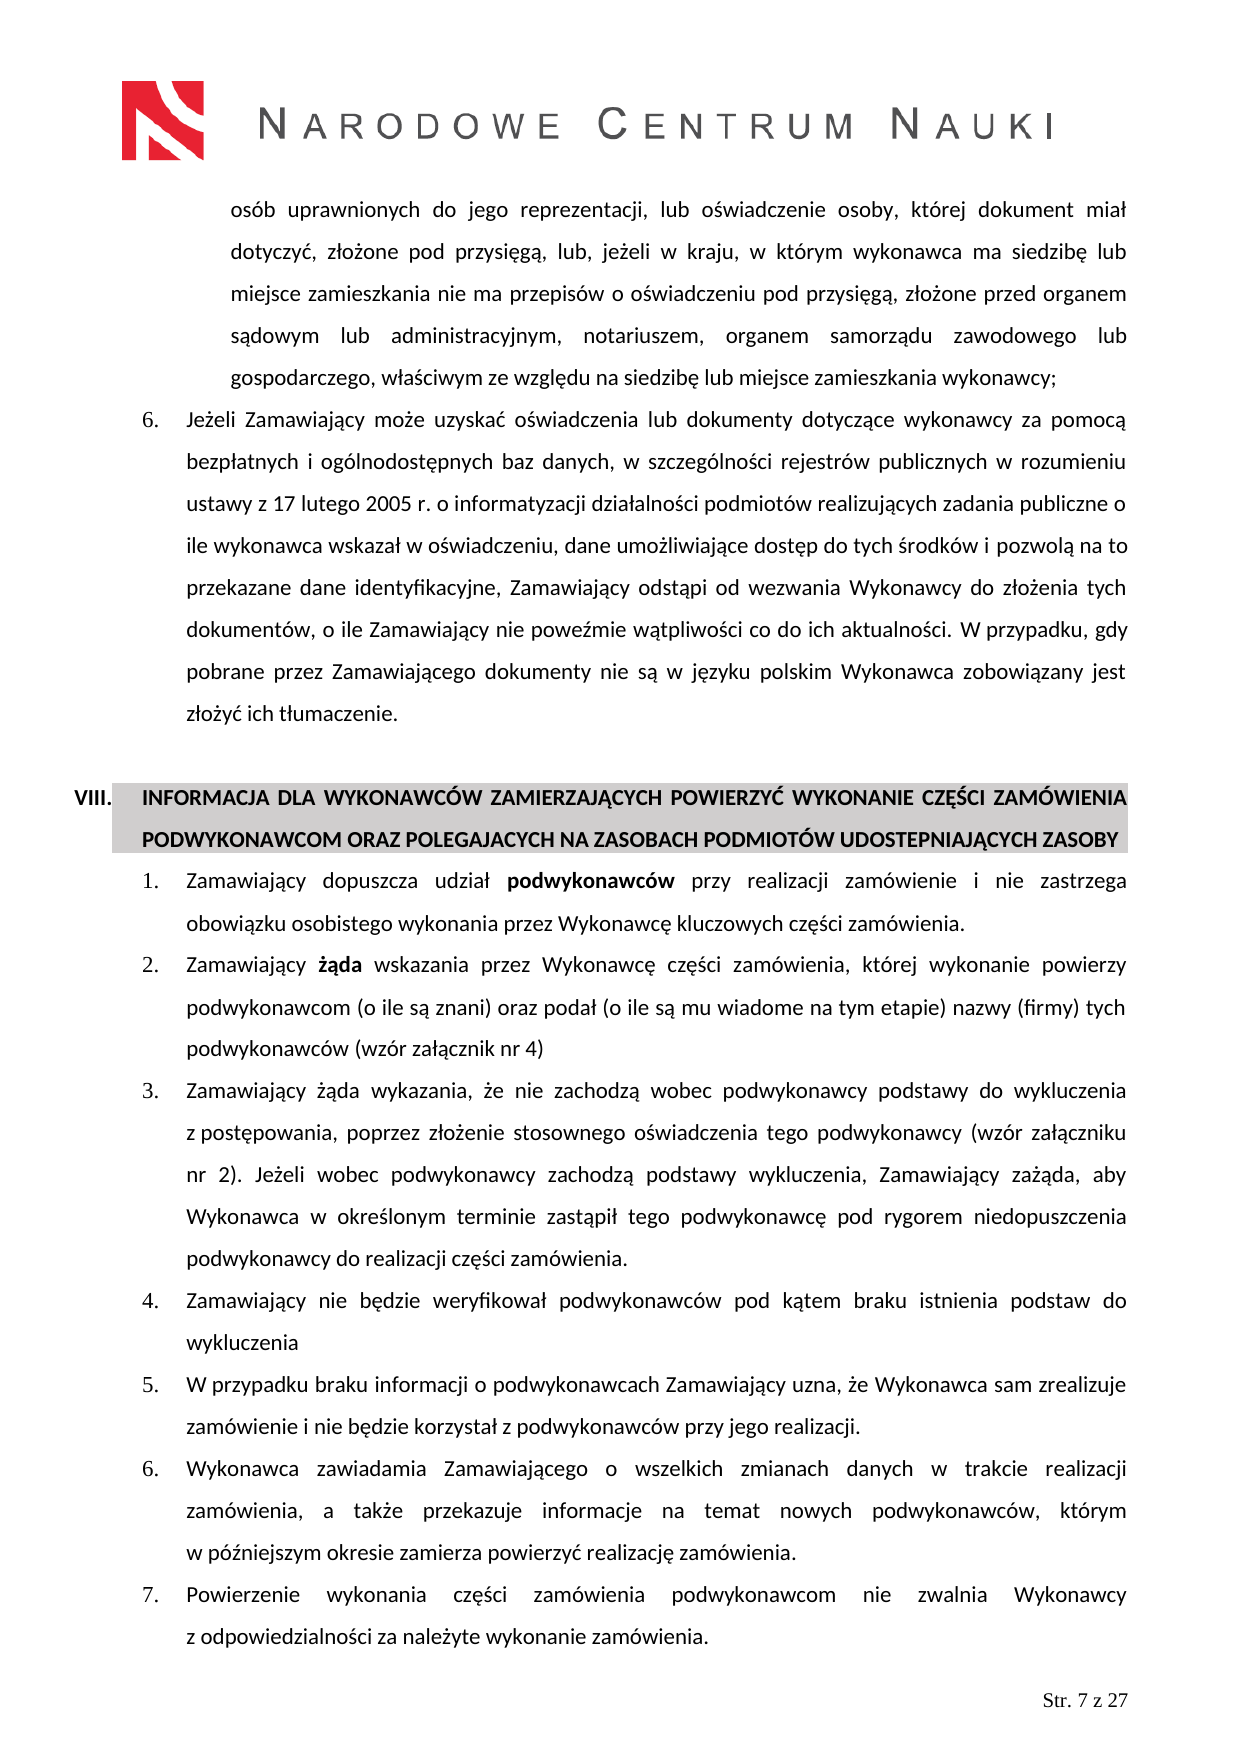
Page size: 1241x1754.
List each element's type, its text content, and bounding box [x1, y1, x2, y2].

list Zamawiający żąda wykazania, że nie zachodzą wobec podwykonawcy podstawy do wykluczenia z postępowania, poprzez złożenie stosownego oświadczenia tego podwykonawcy (wzór załączniku nr 2). Jeżeli wobec podwykonawcy zachodzą podstawy wykluczenia, Zamawiający zażąda, aby Wykonawca w określonym terminie zastąpił tego podwykonawcę pod rygorem niedopuszczenia podwykonawcy do realizacji części zamówienia. [142, 1077, 1128, 1272]
list W przypadku braku informacji o podwykonawcach Zamawiający uzna, że Wykonawca sam zrealizuje zamówienie i nie będzie korzystał z podwykonawców przy jego realizacji. [142, 1370, 1128, 1440]
list Jeżeli Zamawiający może uzyskać oświadczenia lub dokumenty dotyczące wykonawcy za pomocą bezpłatnych i ogólnodostępnych baz danych, w szczególności rejestrów publicznych w rozumieniu ustawy z 17 lutego 2005 r. o informatyzacji działalności podmiotów realizujących zadania publiczne o ile wykonawca wskazał w oświadczeniu, dane umożliwiające dostęp do tych środków i pozwolą na to przekazane dane identyfikacyjne, Zamawiający odstąpi od wezwania Wykonawcy do złożenia tych dokumentów, o ile Zamawiający nie poweźmie wątpliwości co do ich aktualności. W przypadku, gdy pobrane przez Zamawiającego dokumenty nie są w języku polskim Wykonawca zobowiązany jest złożyć ich tłumaczenie. [142, 405, 1128, 727]
list INFORMACJA DLA WYKONAWCÓW ZAMIERZAJĄCYCH POWIERZYĆ WYKONANIE CZĘŚCI ZAMÓWIENIA PODWYKONAWCOM ORAZ POLEGAJACYCH NA ZASOBACH PODMIOTÓW UDOSTEPNIAJĄCYCH ZASOBY [112, 783, 1128, 853]
list Zamawiający dopuszcza udział podwykonawców przy realizacji zamówienie i nie zastrzega obowiązku osobistego wykonania przez Wykonawcę kluczowych części zamówienia. [142, 867, 1128, 937]
list Wykonawca zawiadamia Zamawiającego o wszelkich zmianach danych w trakcie realizacji zamówienia, a także przekazuje informacje na temat nowych podwykonawców, którym w późniejszym okresie zamierza powierzyć realizację zamówienia. [142, 1454, 1128, 1566]
list Powierzenie wykonania części zamówienia podwykonawcom nie zwalnia Wykonawcy z odpowiedzialności za należyte wykonanie zamówienia. [142, 1580, 1128, 1650]
list Zamawiający nie będzie weryfikował podwykonawców pod kątem braku istnienia podstaw do wykluczenia [142, 1286, 1128, 1356]
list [186, 195, 1128, 391]
list Zamawiający żąda wskazania przez Wykonawcę części zamówienia, której wykonanie powierzy podwykonawcom (o ile są znani) oraz podał (o ile są mu wiadome na tym etapie) nazwy (firmy) tych podwykonawców (wzór załącznik nr 4) [142, 951, 1128, 1063]
